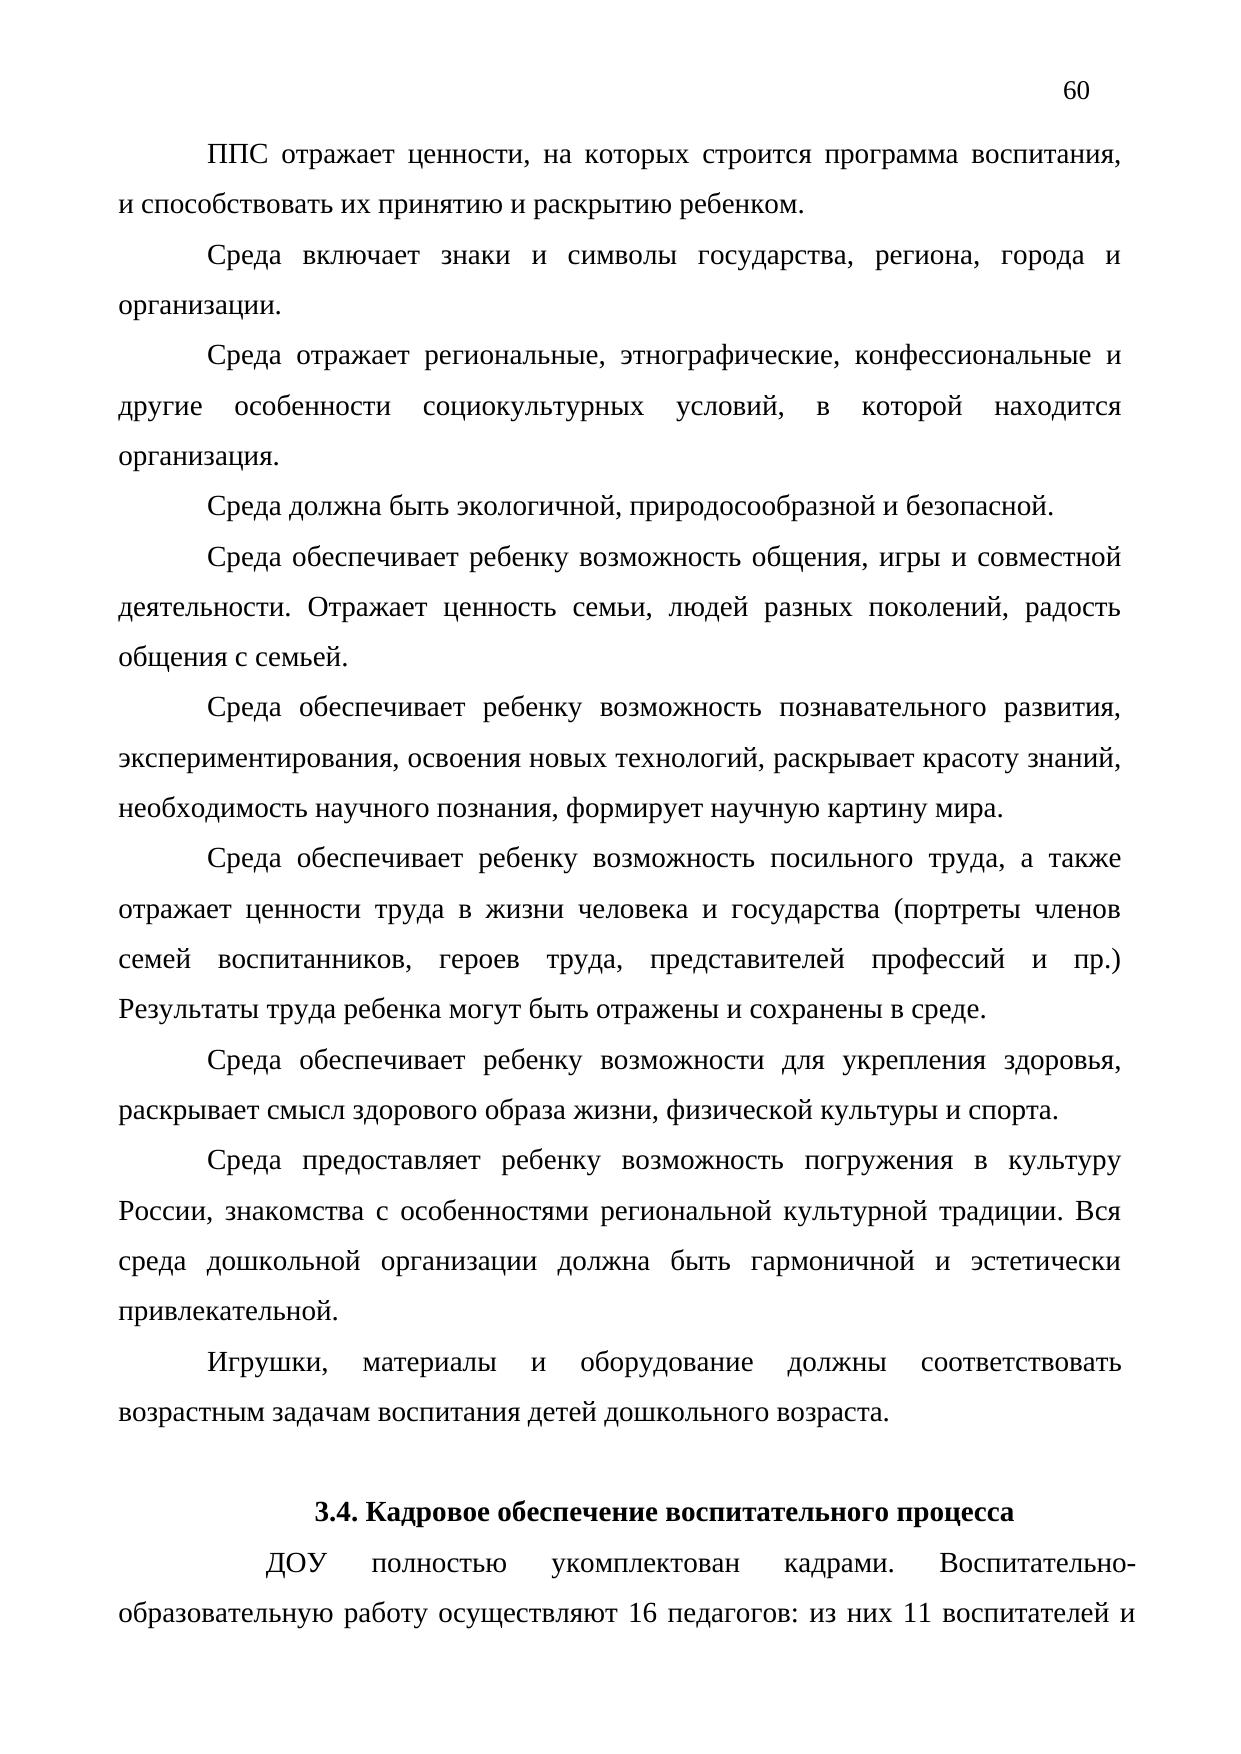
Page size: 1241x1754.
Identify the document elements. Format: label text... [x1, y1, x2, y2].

text Среда обеспечивает ребенку возможность посильного труда, а также отражает ценности труда в жизни человека и государства (портреты членов семей воспитанников, героев труда, представителей профессий и пр.) Результаты труда ребенка могут быть отражены и сохранены в среде. [118, 841, 1122, 1025]
text Среда предоставляет ребенку возможность погружения в культуру России, знакомства с особенностями региональной культурной традиции. Вся среда дошкольной организации должна быть гармоничной и эстетически привлекательной. [118, 1142, 1122, 1327]
text ППС отражает ценности, на которых строится программа воспитания, и способствовать их принятию и раскрытию ребенком. [118, 136, 1122, 220]
text Среда обеспечивает ребенку возможность общения, игры и совместной деятельности. Отражает ценность семьи, людей разных поколений, радость общения с семьей. [118, 539, 1122, 673]
text Игрушки, материалы и оборудование должны соответствовать возрастным задачам воспитания детей дошкольного возраста. [118, 1344, 1122, 1427]
text Среда обеспечивает ребенку возможность познавательного развития, экспериментирования, освоения новых технологий, раскрывает красоту знаний, необходимость научного познания, формирует научную картину мира. [118, 689, 1122, 824]
text Среда отражает региональные, этнографические, конфессиональные и другие особенности социокультурных условий, в которой находится организация. [118, 337, 1122, 472]
text Среда должна быть экологичной, природосообразной и безопасной. [118, 488, 1122, 522]
text Среда обеспечивает ребенку возможности для укрепления здоровья, раскрывает смысл здорового образа жизни, физической культуры и спорта. [118, 1042, 1122, 1126]
text Среда включает знаки и символы государства, региона, города и организации. [118, 237, 1122, 321]
text 3.4. Кадровое обеспечение воспитательного процесса [118, 1494, 1122, 1528]
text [118, 1545, 1137, 1629]
